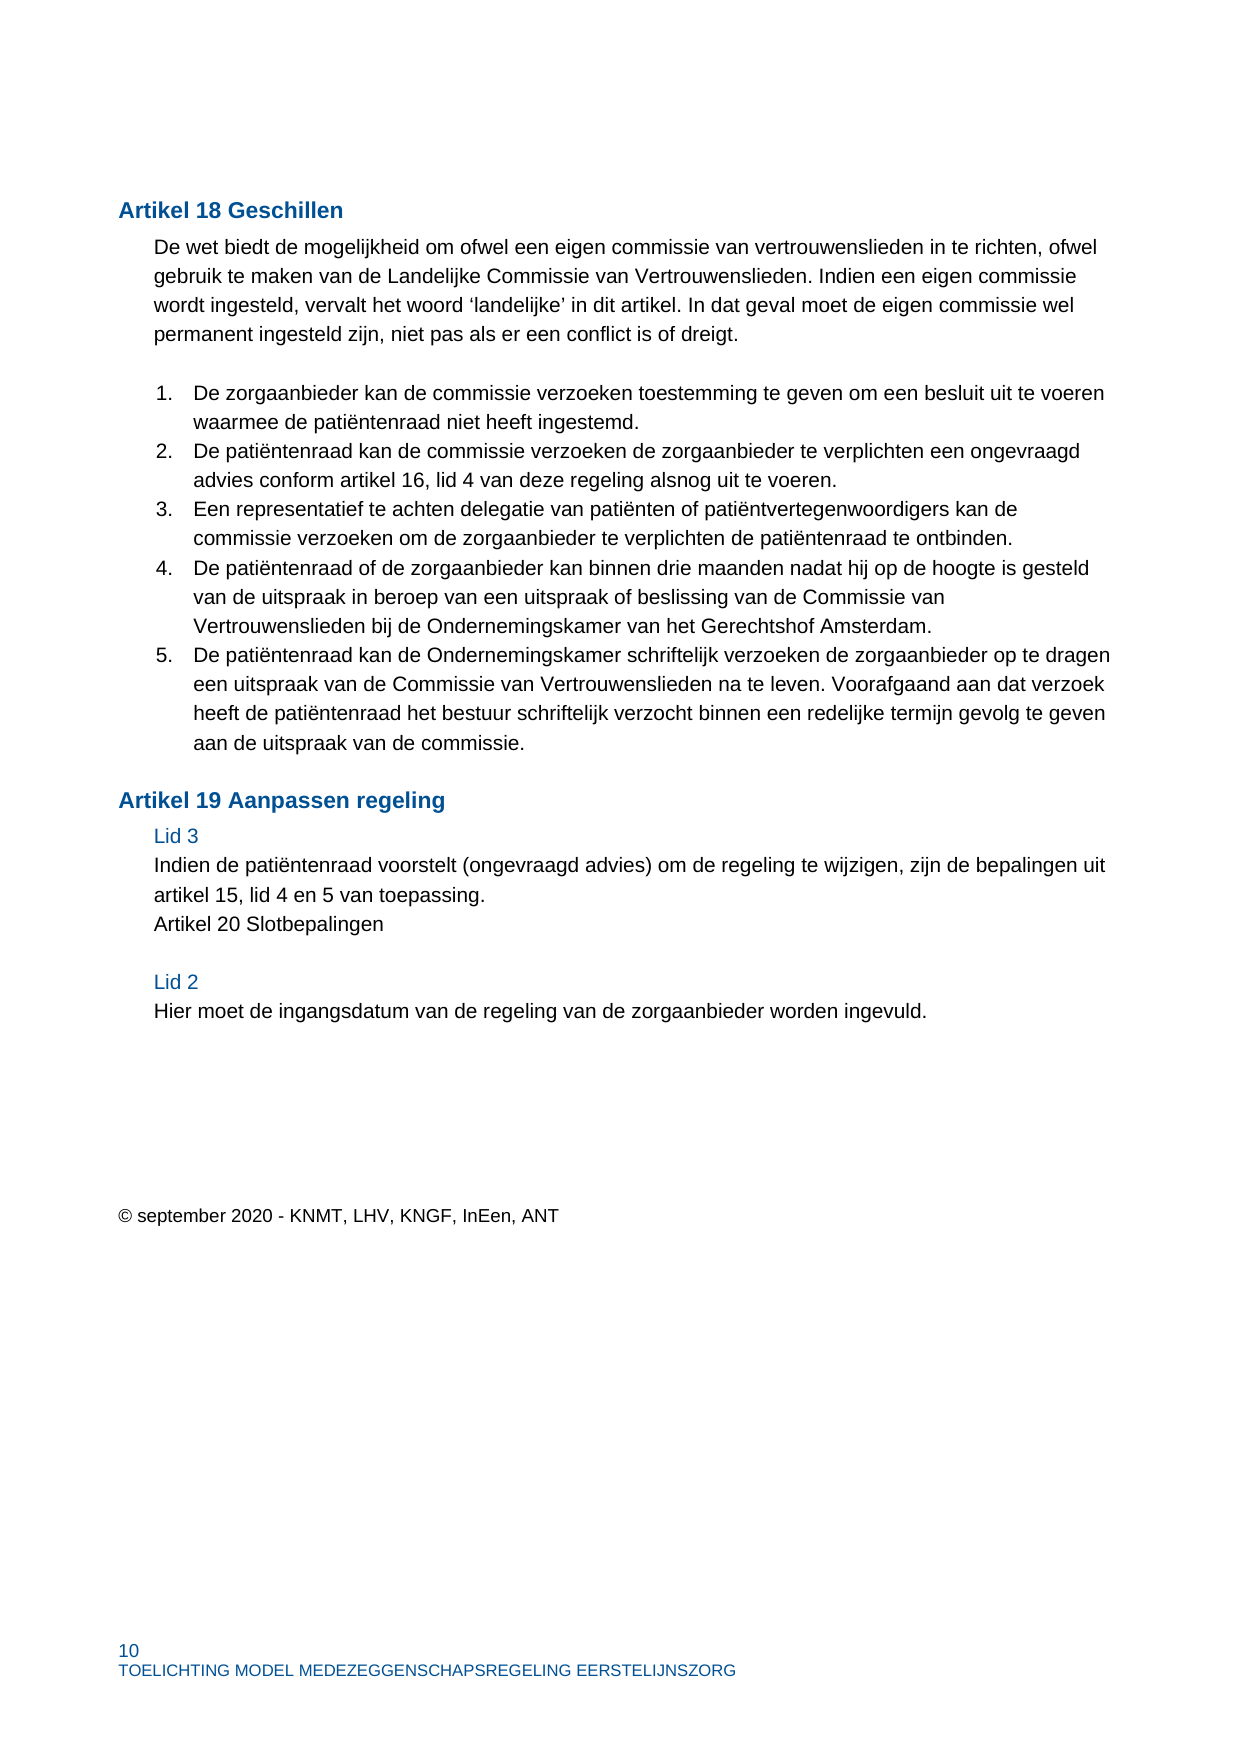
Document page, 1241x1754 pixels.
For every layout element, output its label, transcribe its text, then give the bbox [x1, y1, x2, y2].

text © september 2020 - KNMT, LHV, KNGF, InEen, ANT [118, 1199, 1122, 1229]
text Artikel 20 Slotbepalingen [153, 908, 1122, 937]
text Artikel 18 Geschillen [118, 195, 1122, 224]
text Indien de patiëntenraad voorstelt (ongevraagd advies) om de regeling te wijzigen, zijn de bepalingen uit artikel 15, lid 4 en 5 van toepassing. [153, 849, 1122, 908]
list De patiëntenraad kan de commissie verzoeken de zorgaanbieder te verplichten een ongevraagd advies conform artikel 16, lid 4 van deze regeling alsnog uit te voeren. [156, 435, 1122, 493]
list Een representatief te achten delegatie van patiënten of patiëntvertegenwoordigers kan de commissie verzoeken om de zorgaanbieder te verplichten de patiëntenraad te ontbinden. [156, 493, 1122, 552]
text Artikel 19 Aanpassen regeling [118, 785, 1122, 814]
text Lid 2 [153, 966, 1122, 995]
list De zorgaanbieder kan de commissie verzoeken toestemming te geven om een besluit uit te voeren waarmee de patiëntenraad niet heeft ingestemd. [156, 377, 1122, 435]
list De patiëntenraad kan de Ondernemingskamer schriftelijk verzoeken de zorgaanbieder op te dragen een uitspraak van de Commissie van Vertrouwenslieden na te leven. Voorafgaand aan dat verzoek heeft de patiëntenraad het bestuur schriftelijk verzocht binnen een redelijke termijn gevolg te geven aan de uitspraak van de commissie. [156, 639, 1122, 756]
text Hier moet de ingangsdatum van de regeling van de zorgaanbieder worden ingevuld. [153, 995, 1122, 1024]
text De wet biedt de mogelijkheid om ofwel een eigen commissie van vertrouwenslieden in te richten, ofwel gebruik te maken van de Landelijke Commissie van Vertrouwenslieden. Indien een eigen commissie wordt ingesteld, vervalt het woord ‘landelijke’ in dit artikel. In dat geval moet de eigen commissie wel permanent ingesteld zijn, niet pas als er een conflict is of dreigt. [153, 231, 1122, 347]
text Lid 3 [153, 820, 1122, 849]
list De patiëntenraad of de zorgaanbieder kan binnen drie maanden nadat hij op de hoogte is gesteld van de uitspraak in beroep van een uitspraak of beslissing van de Commissie van Vertrouwenslieden bij de Ondernemingskamer van het Gerechtshof Amsterdam. [156, 552, 1122, 639]
